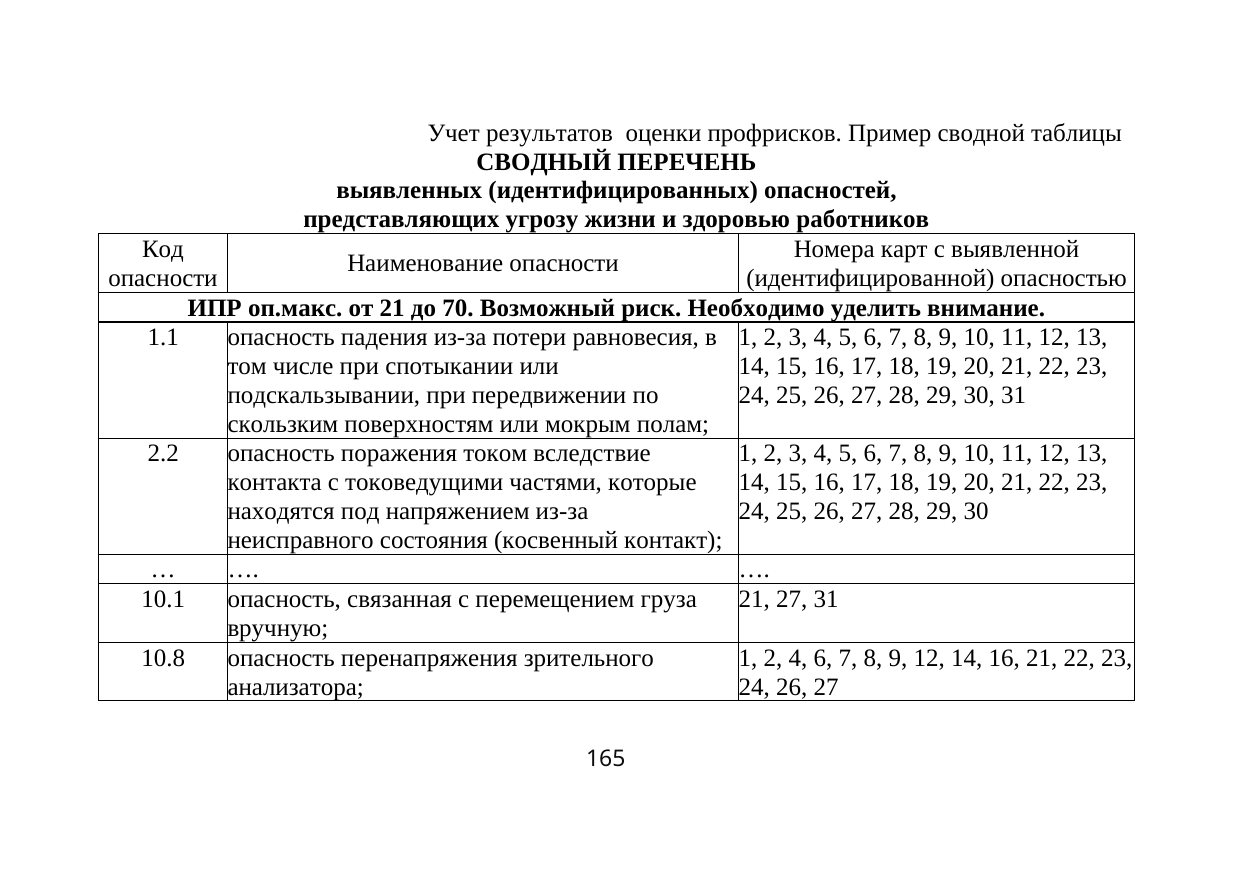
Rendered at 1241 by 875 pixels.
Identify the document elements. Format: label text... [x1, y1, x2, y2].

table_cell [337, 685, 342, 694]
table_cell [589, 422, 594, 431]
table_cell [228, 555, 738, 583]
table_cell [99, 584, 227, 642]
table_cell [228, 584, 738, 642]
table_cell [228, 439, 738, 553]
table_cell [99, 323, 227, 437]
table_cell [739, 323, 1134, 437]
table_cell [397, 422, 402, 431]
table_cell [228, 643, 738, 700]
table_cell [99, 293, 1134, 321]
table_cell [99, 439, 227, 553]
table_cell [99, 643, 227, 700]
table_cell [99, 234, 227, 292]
text Учет результатов оценки профрисков. Пример сводной таблицы [89, 118, 1122, 147]
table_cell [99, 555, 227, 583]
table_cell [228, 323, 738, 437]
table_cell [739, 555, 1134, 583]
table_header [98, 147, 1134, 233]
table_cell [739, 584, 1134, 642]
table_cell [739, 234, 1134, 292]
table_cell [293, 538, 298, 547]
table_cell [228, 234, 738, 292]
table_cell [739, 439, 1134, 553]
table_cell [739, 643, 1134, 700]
